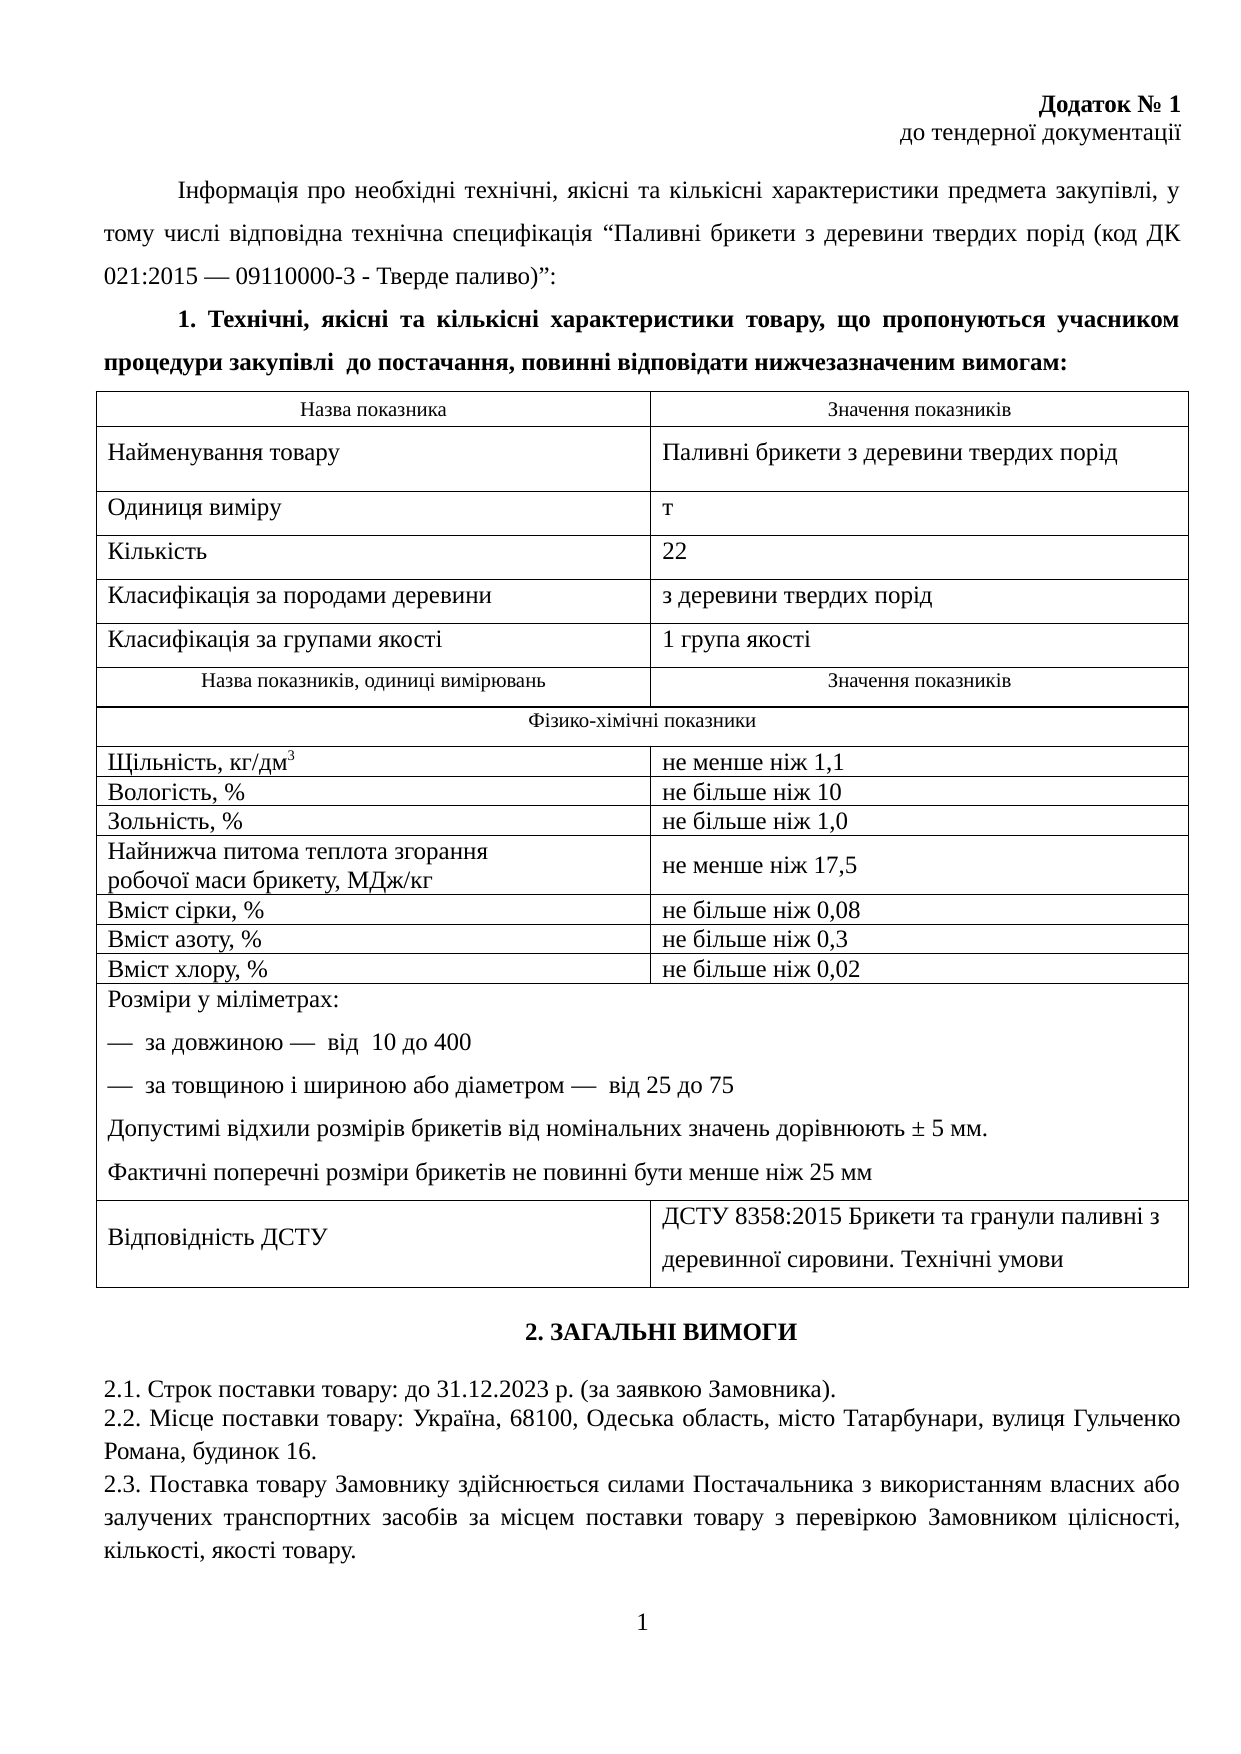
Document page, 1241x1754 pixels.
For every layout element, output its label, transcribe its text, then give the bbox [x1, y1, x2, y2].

table_cell Найменування товару [97, 427, 650, 491]
table_cell Кількість [97, 536, 650, 579]
table_cell не більше ніж 0,3 [651, 925, 1188, 953]
table_cell Паливні брикети з деревини твердих порід [651, 427, 1188, 491]
table_cell не більше ніж 10 [651, 777, 1188, 805]
table_cell т [651, 492, 1188, 535]
table_cell Значення показників [651, 668, 1188, 706]
text Додаток № 1 [107, 89, 1181, 117]
table_cell не більше ніж 1,0 [651, 806, 1188, 835]
table_cell 1 група якості [651, 624, 1188, 667]
text 2.1. Строк поставки товару: до 31.12.2023 р. (за заявкою Замовника). [103, 1374, 1181, 1403]
text Інформація про необхідні технічні, якісні та кількісні характеристики предмета закупівлі, у тому числі відповідна технічна специфікація “Паливні брикети з деревини твердих порід (код ДК 021:2015 — 09110000-3 - Тверде паливо)”: [103, 175, 1181, 290]
table_cell Найнижча питома теплота згорання робочої маси брикету, МДж/кг [97, 836, 650, 894]
table_cell не менше ніж 1,1 [651, 747, 1188, 776]
table_cell Розміри у міліметрах: — за довжиною — від 10 до 400 — за товщиною і шириною або діаметром — від 25 до 75 Допустимі відхили розмірів брикетів від номінальних значень дорівнюють ± 5 мм. Фактичні поперечні розміри брикетів не повинні бути менше ніж 25 мм [97, 984, 1188, 1200]
text 2.2. Місце поставки товару: Україна, 68100, Одеська область, місто Татарбунари, вулиця Гульченко Романа, будинок 16. [103, 1403, 1181, 1465]
table_cell Вміст сірки, % [97, 895, 650, 923]
table_cell Класифікація за породами деревини [97, 580, 650, 623]
table_cell ДСТУ 8358:2015 Брикети та гранули паливні з деревинної сировини. Технічні умови [651, 1201, 1188, 1287]
table_cell не більше ніж 0,02 [651, 954, 1188, 983]
table_cell Щільність, кг/дм3 [97, 747, 650, 776]
text 1. Технічні, якісні та кількісні характеристики товару, що пропонуються учасником процедури закупівлі до постачання, повинні відповідати нижчезазначеним вимогам: [103, 304, 1181, 376]
table_cell Вміст хлору, % [97, 954, 650, 983]
table_cell Вологість, % [97, 777, 650, 805]
text до тендерної документації [666, 117, 1181, 146]
table_cell не більше ніж 0,08 [651, 895, 1188, 923]
text 2.3. Поставка товару Замовнику здійснюється силами Постачальника з використанням власних або залучених транспортних засобів за місцем поставки товару з перевіркою Замовником цілісності, кількості, якості товару. [103, 1469, 1181, 1564]
table_cell з деревини твердих порід [651, 580, 1188, 623]
table_cell Назва показників, одиниці вимірювань [97, 668, 650, 706]
table_cell Вміст азоту, % [97, 925, 650, 953]
table_cell не менше ніж 17,5 [651, 836, 1188, 894]
text 2. ЗАГАЛЬНІ ВИМОГИ [103, 1317, 1181, 1345]
table_header Значення показників [651, 392, 1188, 426]
table_cell Відповідність ДСТУ [97, 1201, 650, 1287]
table_cell Фізико-хімічні показники [97, 708, 1188, 746]
table_header Назва показника [97, 392, 650, 426]
table_cell Одиниця виміру [97, 492, 650, 535]
table_cell Зольність, % [97, 806, 650, 835]
table_cell 22 [651, 536, 1188, 579]
table_cell Класифікація за групами якості [97, 624, 650, 667]
